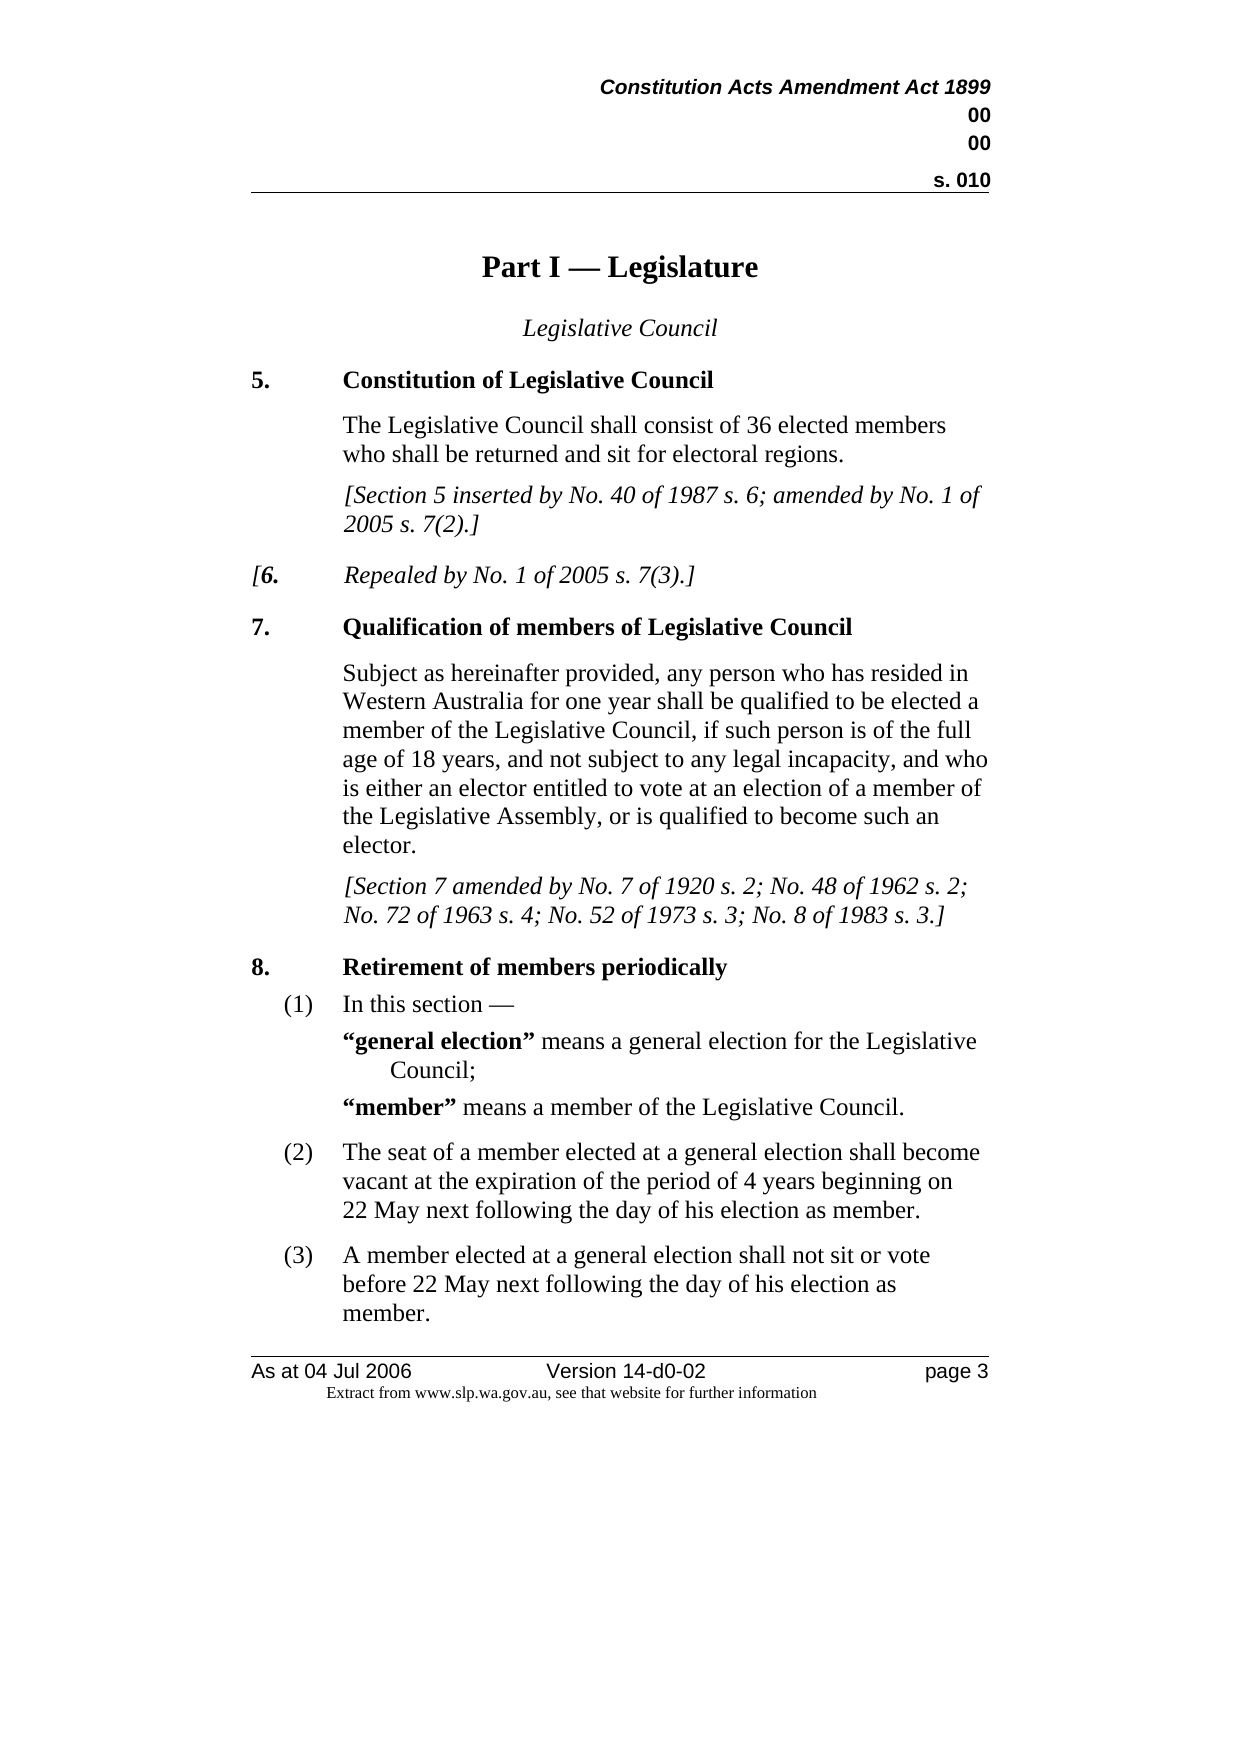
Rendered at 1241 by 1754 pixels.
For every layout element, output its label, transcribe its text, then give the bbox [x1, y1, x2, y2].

subtitle Part I — Legislature [251, 248, 989, 284]
subtitle 7. Qualification of members of Legislative Council [251, 612, 989, 641]
subtitle 8. Retirement of members periodically [251, 952, 989, 981]
text The Legislative Council shall consist of 36 elected members who shall be returned and sit for electoral regions. [251, 410, 989, 468]
text “member” means a member of the Legislative Council. [251, 1092, 989, 1121]
text (3) A member elected at a general election shall not sit or vote before 22 May next following the day of his election as member. [251, 1240, 989, 1326]
text (1) In this section — [251, 989, 989, 1018]
text Subject as hereinafter provided, any person who has resided in Western Australia for one year shall be qualified to be elected a member of the Legislative Council, if such person is of the full age of 18 years, and not subject to any legal incapacity, and who is either an elector entitled to vote at an election of a member of the Legislative Assembly, or is qualified to become such an elector. [251, 658, 989, 859]
subtitle Legislative Council [251, 313, 989, 342]
subtitle 5. Constitution of Legislative Council [251, 365, 989, 393]
text [6. Repealed by No. 1 of 2005 s. 7(3).] [251, 561, 989, 589]
text [Section 7 amended by No. 7 of 1920 s. 2; No. 48 of 1962 s. 2; No. 72 of 1963 s. 4; No. 52 of 1973 s. 3; No. 8 of 1983 s. 3.] [251, 871, 989, 929]
text [Section 5 inserted by No. 40 of 1987 s. 6; amended by No. 1 of 2005 s. 7(2).] [251, 480, 989, 538]
text “general election” means a general election for the Legislative Council; [251, 1026, 989, 1083]
text (2) The seat of a member elected at a general election shall become vacant at the expiration of the period of 4 years beginning on 22 May next following the day of his election as member. [251, 1137, 989, 1223]
